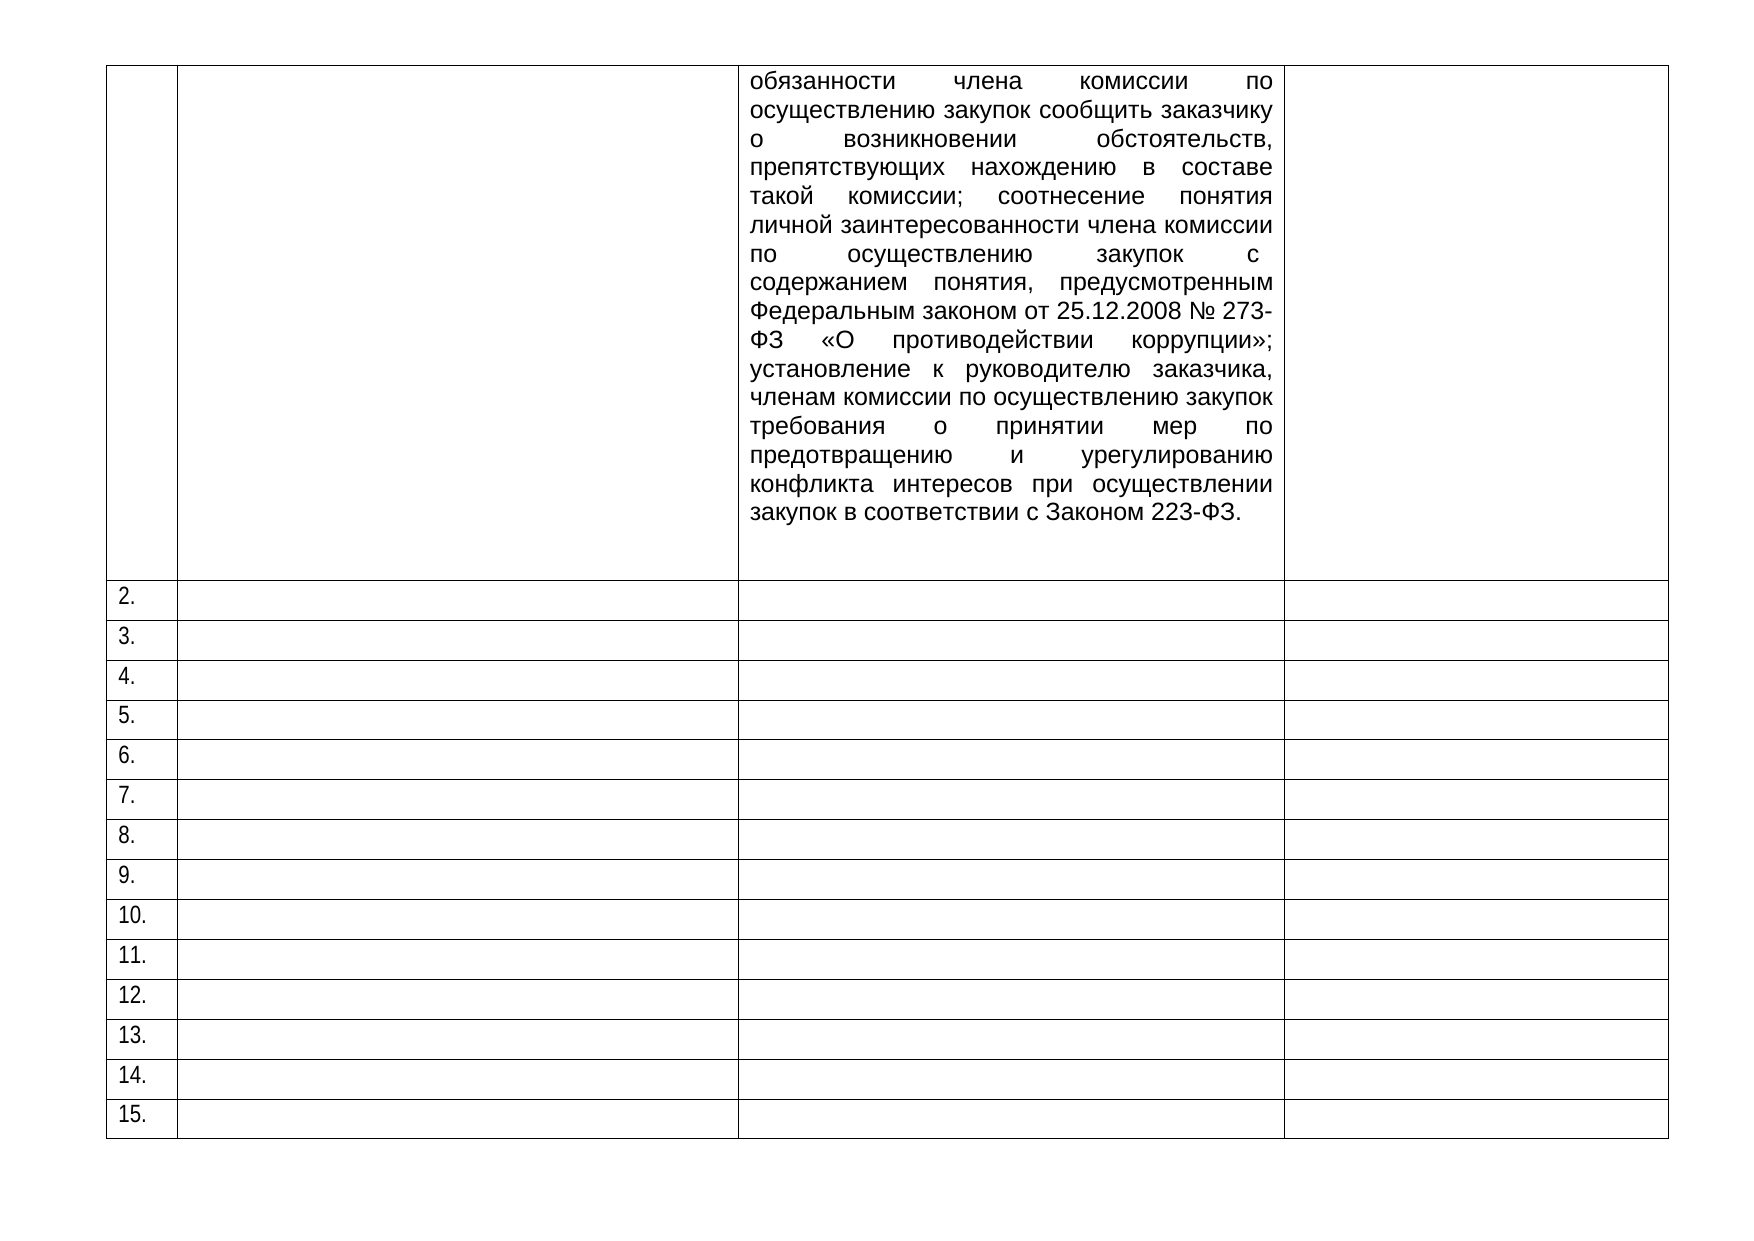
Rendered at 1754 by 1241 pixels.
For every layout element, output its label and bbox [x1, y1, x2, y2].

table_cell [178, 940, 738, 979]
table_cell [107, 701, 177, 739]
table_cell [178, 1020, 738, 1058]
table_cell [739, 701, 1284, 739]
table_cell [107, 940, 177, 979]
table_cell [107, 900, 177, 939]
table_cell [107, 1020, 177, 1058]
table_cell [178, 621, 738, 659]
table_cell [739, 1060, 1284, 1098]
table_cell [1285, 780, 1668, 819]
table_cell [1285, 661, 1668, 699]
table_cell [178, 1100, 738, 1138]
table_cell [178, 780, 738, 819]
table_cell [739, 820, 1284, 859]
table_cell [739, 780, 1284, 819]
table_cell [1285, 621, 1668, 659]
table_cell [739, 1020, 1284, 1058]
table_cell [1285, 860, 1668, 899]
table_cell [178, 820, 738, 859]
table_cell [739, 980, 1284, 1019]
table_cell [107, 820, 177, 859]
table_cell [1285, 740, 1668, 779]
table_cell [178, 1060, 738, 1098]
table_cell [178, 581, 738, 620]
table_cell [739, 581, 1284, 620]
table_cell [1285, 1100, 1668, 1138]
table_cell [107, 661, 177, 699]
table_cell [1285, 820, 1668, 859]
table_cell [178, 661, 738, 699]
table_cell [739, 1100, 1284, 1138]
table_cell [107, 621, 177, 659]
table_cell [739, 900, 1284, 939]
table_cell [107, 980, 177, 1019]
table_cell [739, 740, 1284, 779]
table_cell [739, 661, 1284, 699]
table_cell [107, 1100, 177, 1138]
table_cell [178, 900, 738, 939]
table_cell [178, 860, 738, 899]
table_cell [107, 66, 177, 580]
table_cell [107, 581, 177, 620]
table_cell [107, 780, 177, 819]
table_cell [1285, 1020, 1668, 1058]
table_cell [178, 740, 738, 779]
table_cell [739, 860, 1284, 899]
table_cell [107, 860, 177, 899]
table_cell [1285, 900, 1668, 939]
table_cell [1285, 940, 1668, 979]
table_cell [1285, 980, 1668, 1019]
table_cell [107, 740, 177, 779]
table_cell [178, 66, 738, 580]
table_cell [178, 701, 738, 739]
table_cell [178, 980, 738, 1019]
table_cell [1285, 1060, 1668, 1098]
table_cell [739, 66, 1284, 580]
table_cell [107, 1060, 177, 1098]
table_cell [739, 621, 1284, 659]
table_cell [1285, 701, 1668, 739]
table_cell [739, 940, 1284, 979]
table_cell [1285, 66, 1668, 580]
table_cell [1285, 581, 1668, 620]
